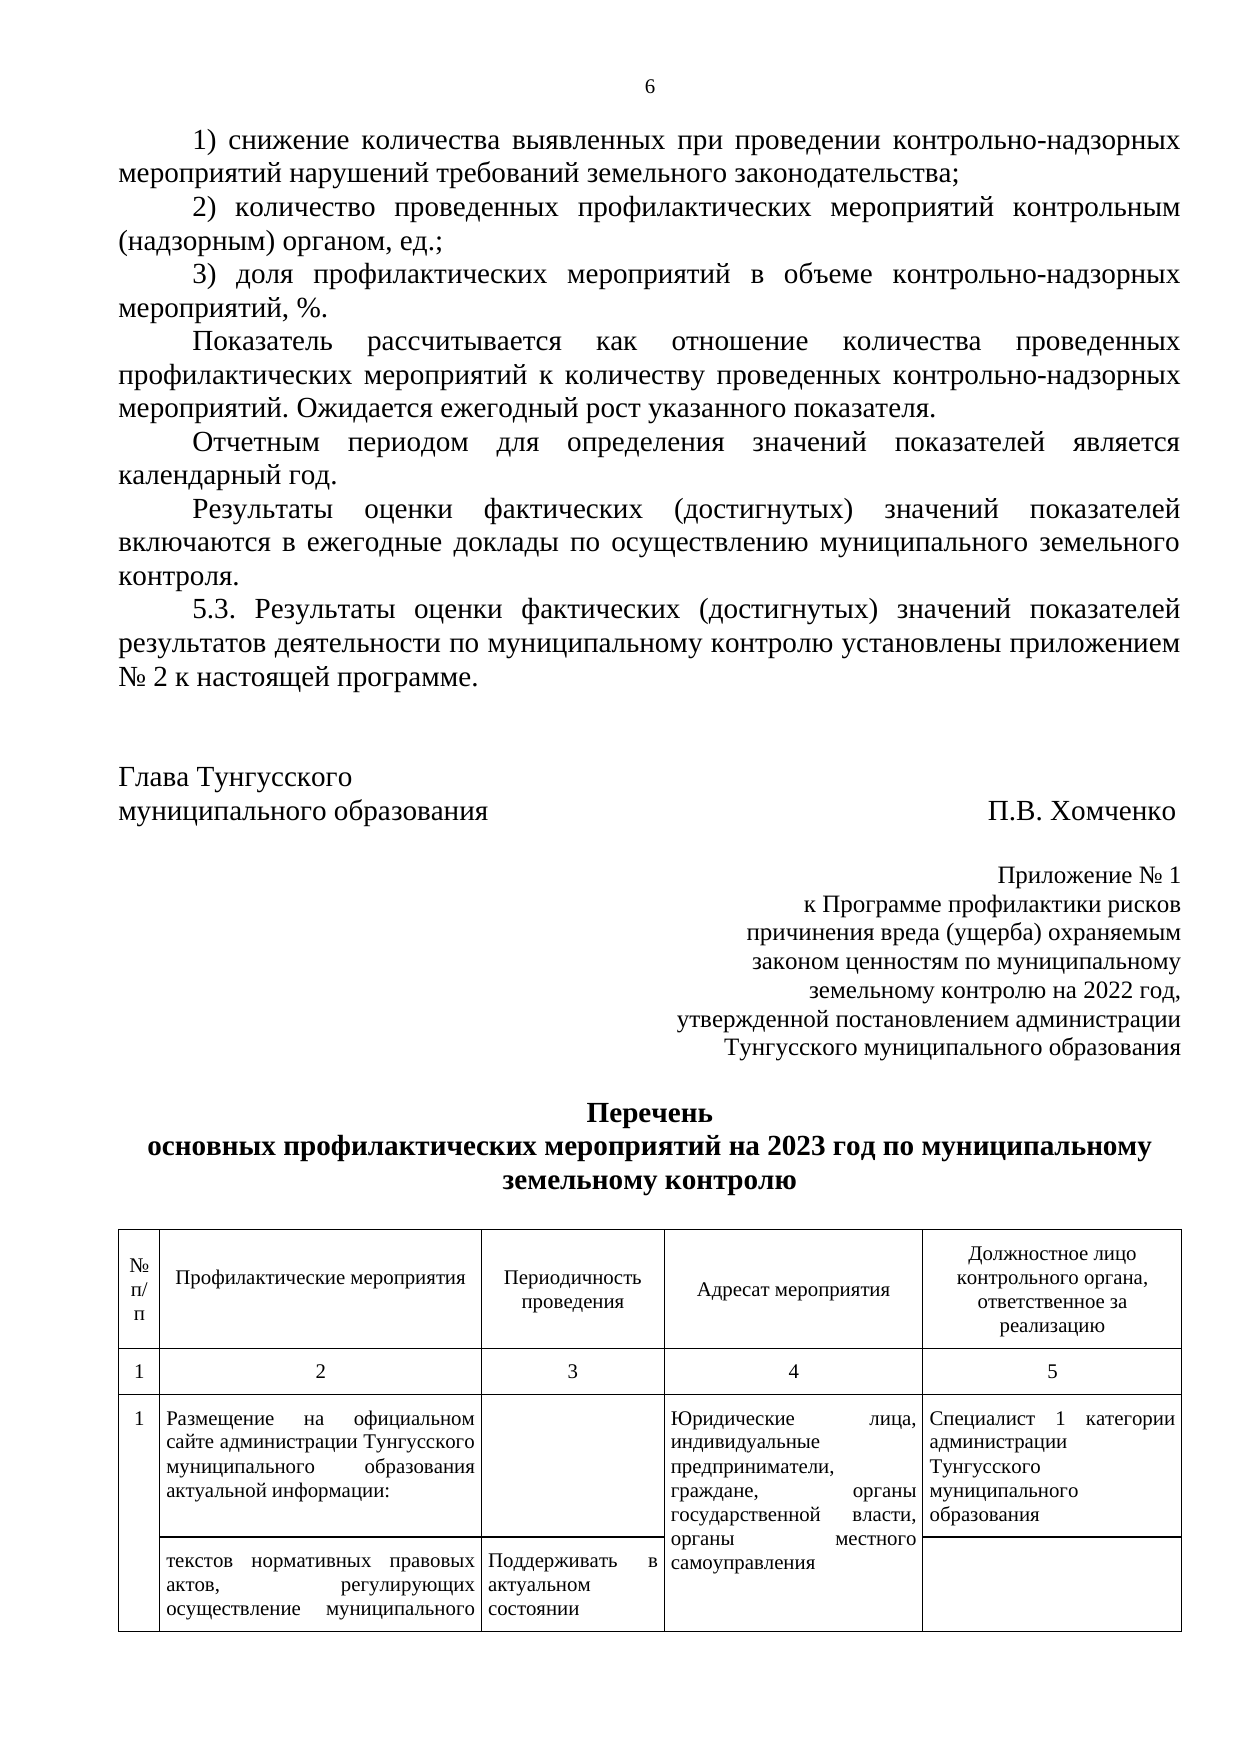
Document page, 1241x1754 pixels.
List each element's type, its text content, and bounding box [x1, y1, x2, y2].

table_cell 1 [119, 1349, 159, 1394]
table_cell Юридические лица, индивидуальные предприниматели, граждане, органы государственной власти, органы местного самоуправления [665, 1395, 922, 1631]
table_cell 1 [119, 1395, 159, 1631]
text к Программе профилактики рисков [118, 889, 1181, 917]
text Перечень [118, 1095, 1181, 1128]
table_header Профилактические мероприятия [160, 1230, 481, 1347]
table_header № п/п [119, 1230, 159, 1347]
table_header Должностное лицо контрольного органа, ответственное за реализацию [923, 1230, 1181, 1347]
table_cell 3 [482, 1349, 664, 1394]
table_cell Поддерживать в актуальном состоянии [482, 1538, 664, 1631]
text 3) доля профилактических мероприятий в объеме контрольно-надзорных мероприятий, %. [118, 256, 1181, 323]
table_cell Размещение на официальном сайте администрации Тунгусского муниципального образования актуальной информации: [160, 1395, 481, 1536]
text 1) снижение количества выявленных при проведении контрольно-надзорных мероприятий нарушений требований земельного законодательства; [118, 122, 1181, 189]
table_header Адресат мероприятия [665, 1230, 922, 1347]
table_cell 5 [923, 1349, 1181, 1394]
text 2) количество проведенных профилактических мероприятий контрольным (надзорным) органом, ед.; [118, 189, 1181, 256]
table_header Периодичность проведения [482, 1230, 664, 1347]
text законом ценностям по муниципальному [118, 946, 1181, 975]
table_cell Специалист 1 категории администрации Тунгусского муниципального образования [923, 1395, 1181, 1536]
text земельному контролю на 2022 год, [118, 975, 1181, 1004]
text основных профилактических мероприятий на 2023 год по муниципальному земельному контролю [118, 1128, 1181, 1195]
text Глава Тунгусского [118, 759, 1181, 793]
table_cell [923, 1538, 1181, 1631]
text утвержденной постановлением администрации [118, 1004, 1181, 1032]
text Отчетным периодом для определения значений показателей является календарный год. [118, 424, 1181, 491]
text Приложение № 1 [118, 860, 1181, 889]
text Тунгусского муниципального образования [118, 1032, 1181, 1061]
text Результаты оценки фактических (достигнутых) значений показателей включаются в ежегодные доклады по осуществлению муниципального земельного контроля. [118, 491, 1181, 592]
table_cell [160, 1538, 481, 1631]
text причинения вреда (ущерба) охраняемым [118, 917, 1181, 946]
table_cell 4 [665, 1349, 922, 1394]
text муниципального образования П.В. Хомченко [118, 793, 1181, 826]
table_cell [482, 1395, 664, 1536]
text 5.3. Результаты оценки фактических (достигнутых) значений показателей результатов деятельности по муниципальному контролю установлены приложением № 2 к настоящей программе. [118, 592, 1181, 692]
text Показатель рассчитывается как отношение количества проведенных профилактических мероприятий к количеству проведенных контрольно-надзорных мероприятий. Ожидается ежегодный рост указанного показателя. [118, 323, 1181, 424]
table_cell 2 [160, 1349, 481, 1394]
